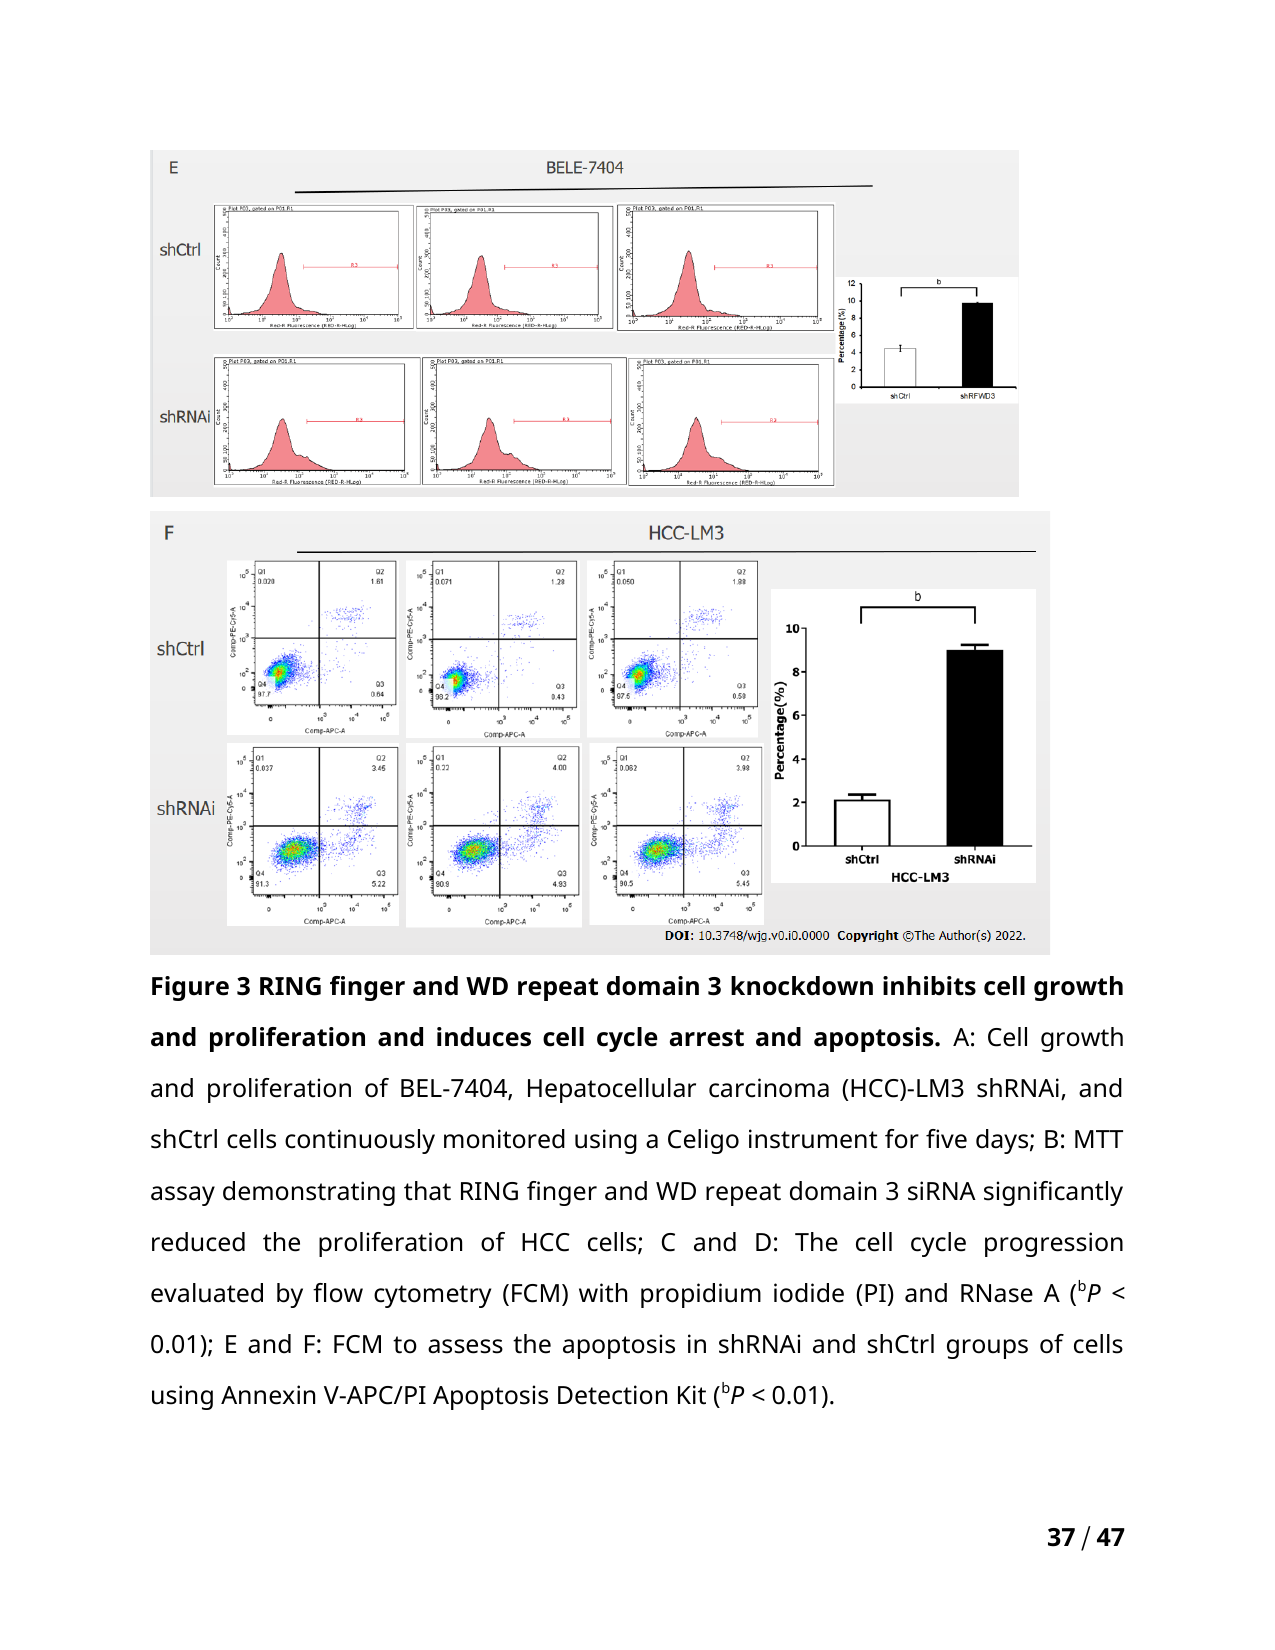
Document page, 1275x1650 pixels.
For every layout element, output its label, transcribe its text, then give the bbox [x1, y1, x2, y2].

picture [150, 511, 1050, 955]
text Figure 3 RING finger and WD repeat domain 3 knockdown inhibits cell growth and proliferation and induces cell cycle arrest and apoptosis. A: Cell growth and proliferation of BEL-7404, Hepatocellular carcinoma (HCC)-LM3 shRNAi, and shCtrl cells continuously monitored using a Celigo instrument for five days; B: MTT assay demonstrating that RING finger and WD repeat domain 3 siRNA significantly reduced the proliferation of HCC cells; C and D: The cell cycle progression evaluated by flow cytometry (FCM) with propidium iodide (PI) and RNase A (bP < 0.01); E and F: FCM to assess the apoptosis in shRNAi and shCtrl groups of cells using Annexin V-APC/PI Apoptosis Detection Kit (bP < 0.01). [150, 969, 1125, 1411]
picture [150, 150, 1019, 497]
